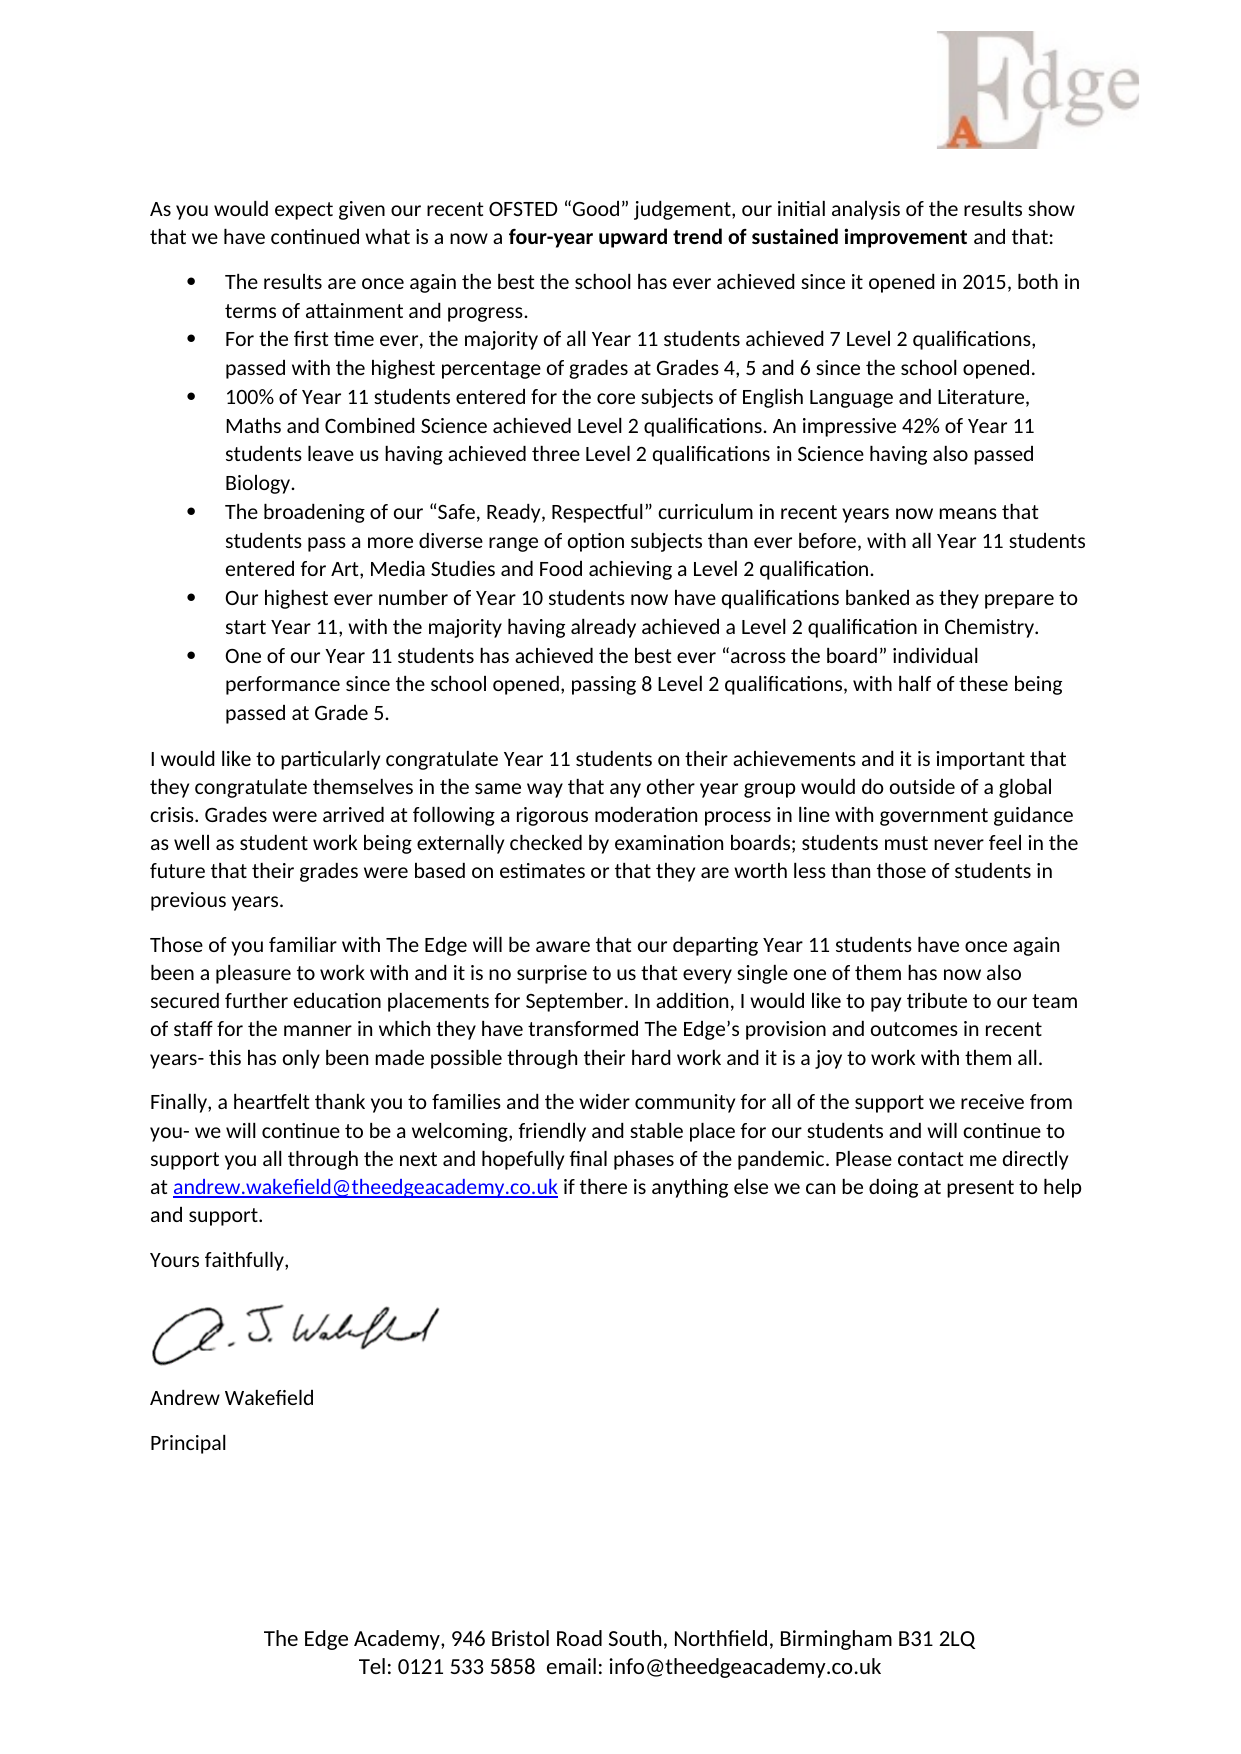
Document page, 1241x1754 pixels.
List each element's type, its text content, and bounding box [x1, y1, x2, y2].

list 100% of Year 11 students entered for the core subjects of English Language and Literature, Maths and Combined Science achieved Level 2 qualifications. An impressive 42% of Year 11 students leave us having achieved three Level 2 qualifications in Science having also passed Biology. [187, 383, 1090, 496]
list The broadening of our “Safe, Ready, Respectful” curriculum in recent years now means that students pass a more diverse range of option subjects than ever before, with all Year 11 students entered for Art, Media Studies and Food achieving a Level 2 qualification. [187, 498, 1090, 582]
text Yours faithfully, [150, 1246, 1090, 1273]
text Principal [150, 1429, 1090, 1456]
list One of our Year 11 students has achieved the best ever “across the board” individual performance since the school opened, passing 8 Level 2 qualifications, with half of these being passed at Grade 5. [187, 642, 1090, 726]
picture [932, 31, 1139, 147]
list For the first time ever, the majority of all Year 11 students achieved 7 Level 2 qualifications, passed with the highest percentage of grades at Grades 4, 5 and 6 since the school opened. [187, 326, 1090, 381]
picture [150, 1291, 445, 1367]
text I would like to particularly congratulate Year 11 students on their achievements and it is important that they congratulate themselves in the same way that any other year group would do outside of a global crisis. Grades were arrived at following a rigorous moderation process in line with government guidance as well as student work being externally checked by examination boards; students must never feel in the future that their grades were based on estimates or that they are worth less than those of students in previous years. [150, 745, 1090, 912]
text Those of you familiar with The Edge will be aware that our departing Year 11 students have once again been a pleasure to work with and it is no surprise to us that every single one of them has now also secured further education placements for September. In addition, I would like to pay tribute to our team of staff for the manner in which they have transformed The Edge’s provision and outcomes in recent years- this has only been made possible through their hard work and it is a joy to work with them all. [150, 931, 1090, 1070]
list Our highest ever number of Year 10 students now have qualifications banked as they prepare to start Year 11, with the majority having already achieved a Level 2 qualification in Chemistry. [187, 584, 1090, 640]
text As you would expect given our recent OFSTED “Good” judgement, our initial analysis of the results show that we have continued what is a now a four-year upward trend of sustained improvement and that: [150, 195, 1090, 250]
text Finally, a heartfelt thank you to families and the wider community for all of the support we receive from you- we will continue to be a welcoming, friendly and stable place for our students and will continue to support you all through the next and hopefully final phases of the pandemic. Please contact me directly at andrew.wakefield@theedgeacademy.co.uk if there is anything else we can be doing at present to help and support. [150, 1088, 1090, 1228]
text Andrew Wakefield [150, 1384, 1090, 1411]
list The results are once again the best the school has ever achieved since it opened in 2015, both in terms of attainment and progress. [187, 268, 1090, 323]
